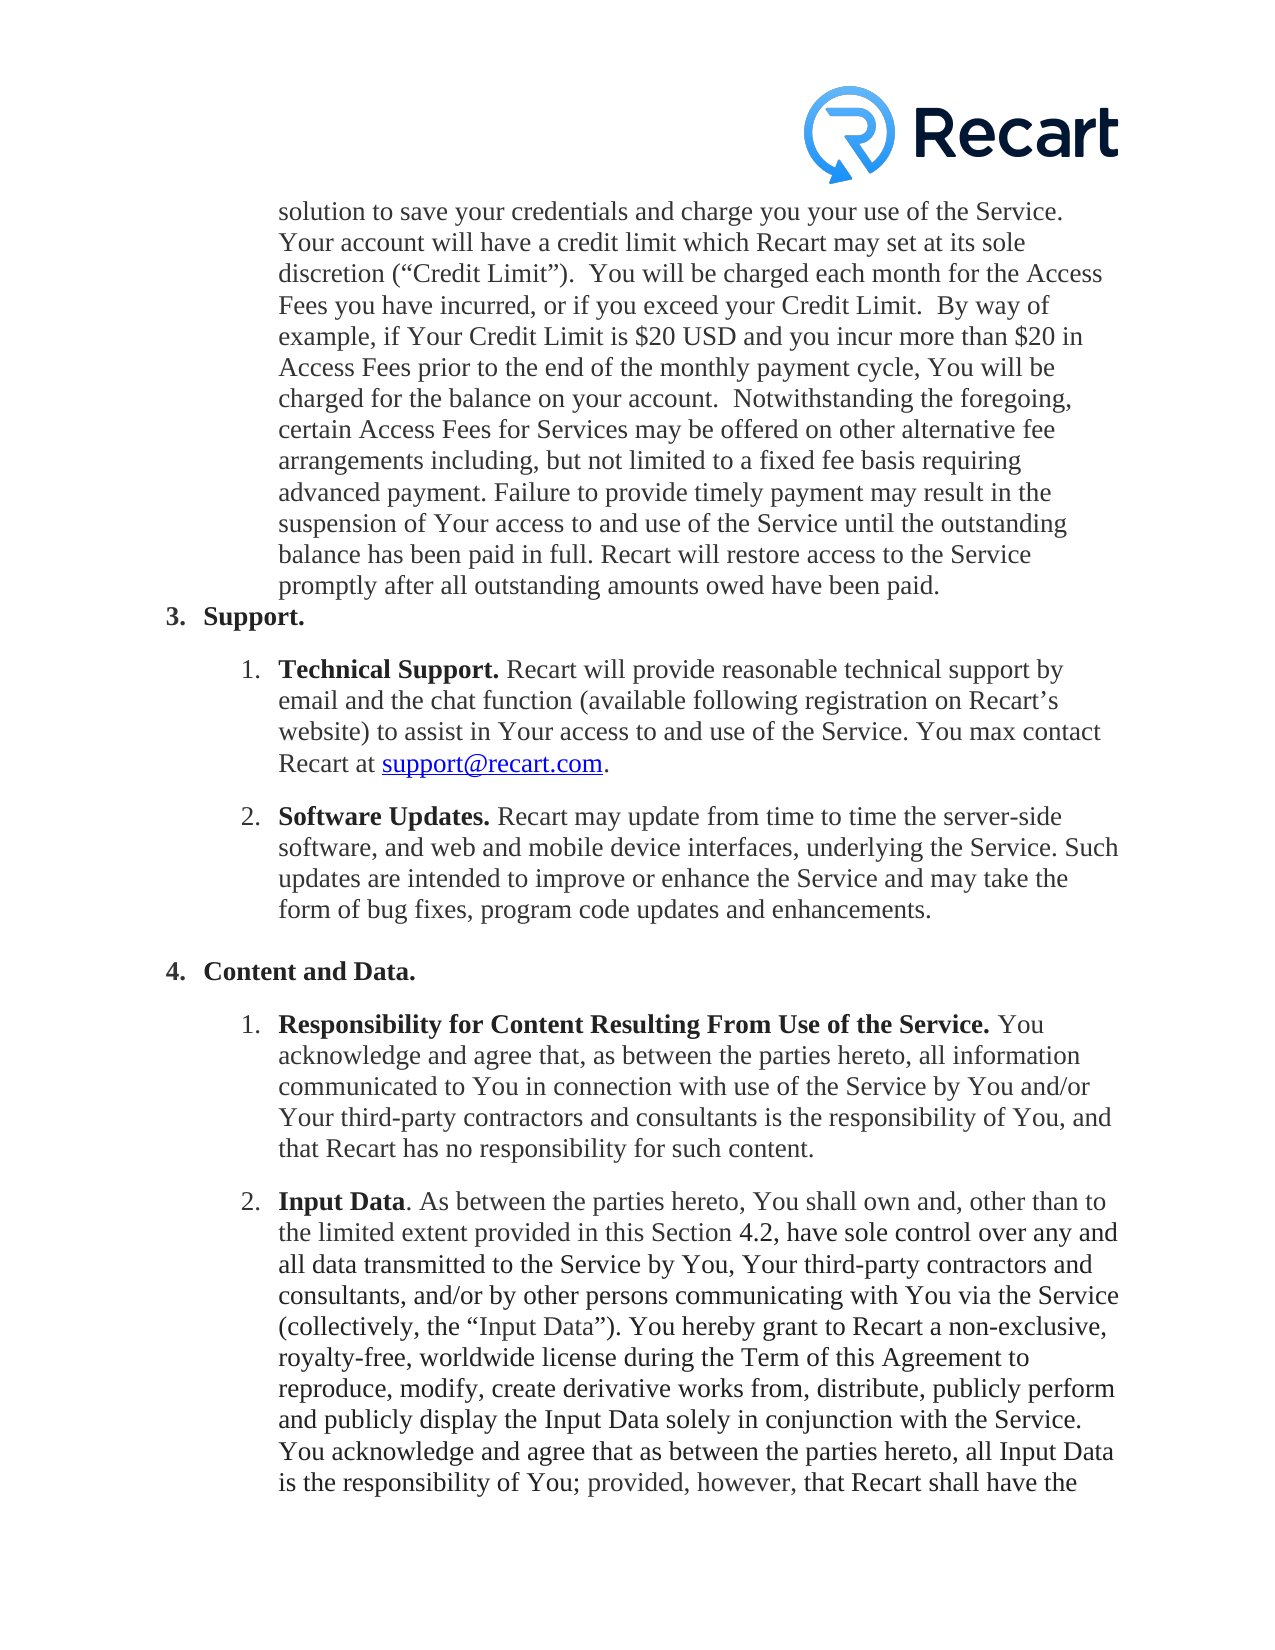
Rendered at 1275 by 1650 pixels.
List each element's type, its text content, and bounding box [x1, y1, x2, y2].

list Support. [166, 600, 1125, 631]
list Software Updates. Recart may update from time to time the server-side software, and web and mobile device interfaces, underlying the Service. Such updates are intended to improve or enhance the Service and may take the form of bug fixes, program code updates and enhancements. [241, 800, 1125, 955]
list Technical Support. Recart will provide reasonable technical support by email and the chat function (available following registration on Recart’s website) to assist in Your access to and use of the Service. You max contact Recart at support@recart.com. [241, 653, 1125, 778]
list Content and Data. [166, 955, 1125, 986]
list Responsibility for Content Resulting From Use of the Service. You acknowledge and agree that, as between the parties hereto, all information communicated to You in connection with use of the Service by You and/or Your third-party contractors and consultants is the responsibility of You, and that Recart has no responsibility for such content. [241, 1008, 1125, 1163]
picture [796, 75, 1125, 196]
